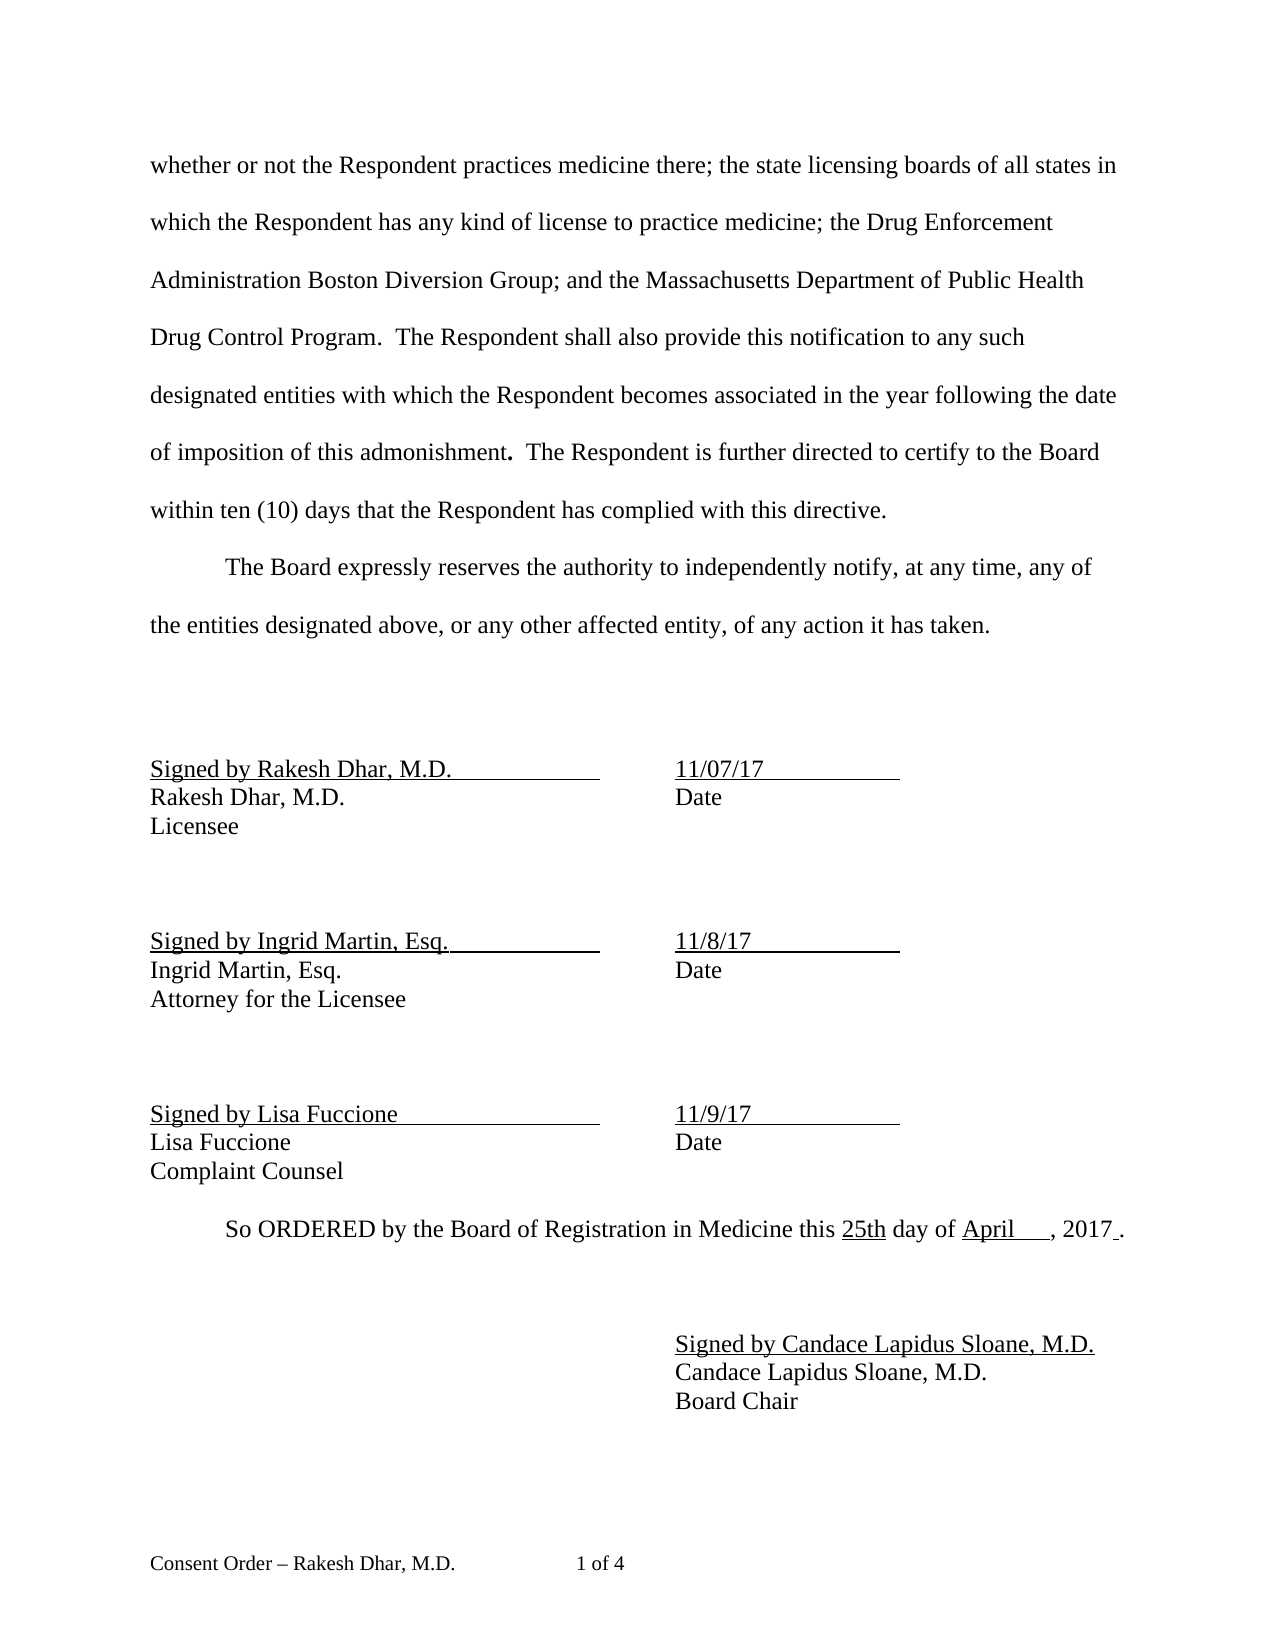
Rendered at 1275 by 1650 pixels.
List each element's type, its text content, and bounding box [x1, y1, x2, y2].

text Board Chair [150, 1386, 1125, 1415]
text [150, 150, 1125, 524]
text Signed by Ingrid Martin, Esq. 11/8/17 [150, 926, 1125, 955]
text Attorney for the Licensee [150, 984, 1125, 1012]
text Lisa Fuccione Date [150, 1127, 1125, 1156]
text Licensee [150, 811, 1125, 840]
text So ORDERED by the Board of Registration in Medicine this 25th day of April , 2017 . [150, 1214, 1125, 1242]
text The Board expressly reserves the authority to independently notify, at any time, any of the entities designated above, or any other affected entity, of any action it has taken. [150, 552, 1125, 639]
text Signed by Rakesh Dhar, M.D. 11/07/17 [150, 754, 1125, 782]
text Signed by Lisa Fuccione 11/9/17 [150, 1099, 1125, 1127]
text Complaint Counsel [150, 1156, 1125, 1185]
text Signed by Candace Lapidus Sloane, M.D. [150, 1329, 1125, 1357]
text Rakesh Dhar, M.D. Date [150, 782, 1125, 811]
text Ingrid Martin, Esq. Date [150, 955, 1125, 984]
text Candace Lapidus Sloane, M.D. [150, 1357, 1125, 1386]
